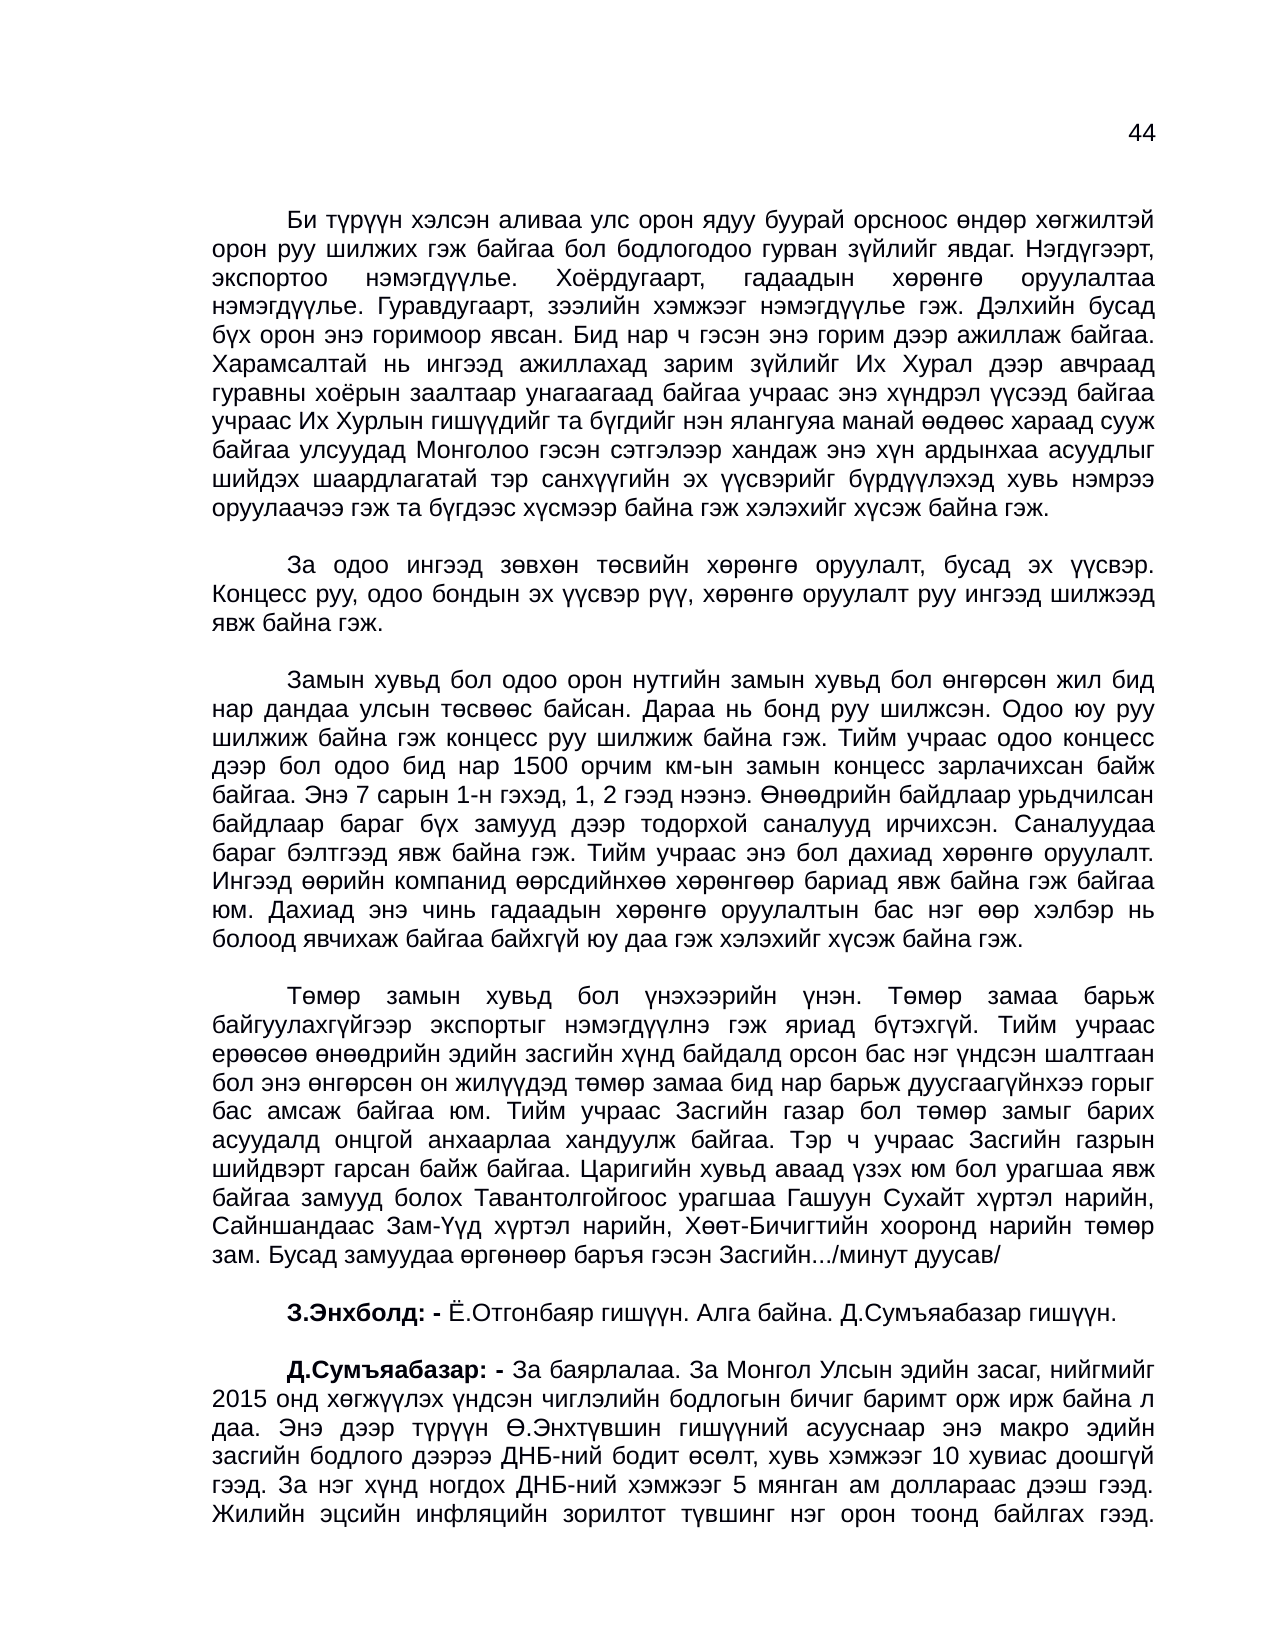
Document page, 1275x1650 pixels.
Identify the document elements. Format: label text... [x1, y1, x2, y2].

text За одоо ингээд зөвхөн төсвийн хөрөнгө оруулалт, бусад эх үүсвэр. Концесс руу, одоо бондын эх үүсвэр рүү, хөрөнгө оруулалт руу ингээд шилжээд явж байна гэж. [212, 550, 1156, 636]
text Замын хувьд бол одоо орон нутгийн замын хувьд бол өнгөрсөн жил бид нар дандаа улсын төсвөөс байсан. Дараа нь бонд руу шилжсэн. Одоо юу руу шилжиж байна гэж концесс руу шилжиж байна гэж. Тийм учраас одоо концесс дээр бол одоо бид нар 1500 орчим км-ын замын концесс зарлачихсан байж байгаа. Энэ 7 сарын 1-н гэхэд, 1, 2 гээд нээнэ. Өнөөдрийн байдлаар урьдчилсан байдлаар бараг бүх замууд дээр тодорхой саналууд ирчихсэн. Саналуудаа бараг бэлтгээд явж байна гэж. Тийм учраас энэ бол дахиад хөрөнгө оруулалт. Ингээд өөрийн компанид өөрсдийнхөө хөрөнгөөр бариад явж байна гэж байгаа юм. Дахиад энэ чинь гадаадын хөрөнгө оруулалтын бас нэг өөр хэлбэр нь болоод явчихаж байгаа байхгүй юу даа гэж хэлэхийг хүсэж байна гэж. [212, 665, 1156, 953]
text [212, 1355, 1156, 1528]
text Төмөр замын хувьд бол үнэхээрийн үнэн. Төмөр замаа барьж байгуулахгүйгээр экспортыг нэмэгдүүлнэ гэж яриад бүтэхгүй. Тийм учраас ерөөсөө өнөөдрийн эдийн засгийн хүнд байдалд орсон бас нэг үндсэн шалтгаан бол энэ өнгөрсөн он жилүүдэд төмөр замаа бид нар барьж дуусгаагүйнхээ горыг бас амсаж байгаа юм. Тийм учраас Засгийн газар бол төмөр замыг барих асуудалд онцгой анхаарлаа хандуулж байгаа. Тэр ч учраас Засгийн газрын шийдвэрт гарсан байж байгаа. Царигийн хувьд аваад үзэх юм бол урагшаа явж байгаа замууд болох Тавантолгойгоос урагшаа Гашуун Сухайт хүртэл нарийн, Сайншандаас Зам-Үүд хүртэл нарийн, Хөөт-Бичигтийн хооронд нарийн төмөр зам. Бусад замуудаа өргөнөөр баръя гэсэн Засгийн.../минут дуусав/ [212, 981, 1156, 1269]
text З.Энхболд: - Ё.Отгонбаяр гишүүн. Алга байна. Д.Сумъяабазар гишүүн. [212, 1298, 1156, 1326]
text Би түрүүн хэлсэн аливаа улс орон ядуу буурай орсноос өндөр хөгжилтэй орон руу шилжих гэж байгаа бол бодлогодоо гурван зүйлийг явдаг. Нэгдүгээрт, экспортоо нэмэгдүүлье. Хоёрдугаарт, гадаадын хөрөнгө оруулалтаа нэмэгдүүлье. Гуравдугаарт, зээлийн хэмжээг нэмэгдүүлье гэж. Дэлхийн бусад бүх орон энэ горимоор явсан. Бид нар ч гэсэн энэ горим дээр ажиллаж байгаа. Харамсалтай нь ингээд ажиллахад зарим зүйлийг Их Хурал дээр авчраад гуравны хоёрын заалтаар унагаагаад байгаа учраас энэ хүндрэл үүсээд байгаа учраас Их Хурлын гишүүдийг та бүгдийг нэн ялангуяа манай өөдөөс хараад сууж байгаа улсуудад Монголоо гэсэн сэтгэлээр хандаж энэ хүн ардынхаа асуудлыг шийдэх шаардлагатай тэр санхүүгийн эх үүсвэрийг бүрдүүлэхэд хувь нэмрээ оруулаачээ гэж та бүгдээс хүсмээр байна гэж хэлэхийг хүсэж байна гэж. [212, 205, 1156, 521]
